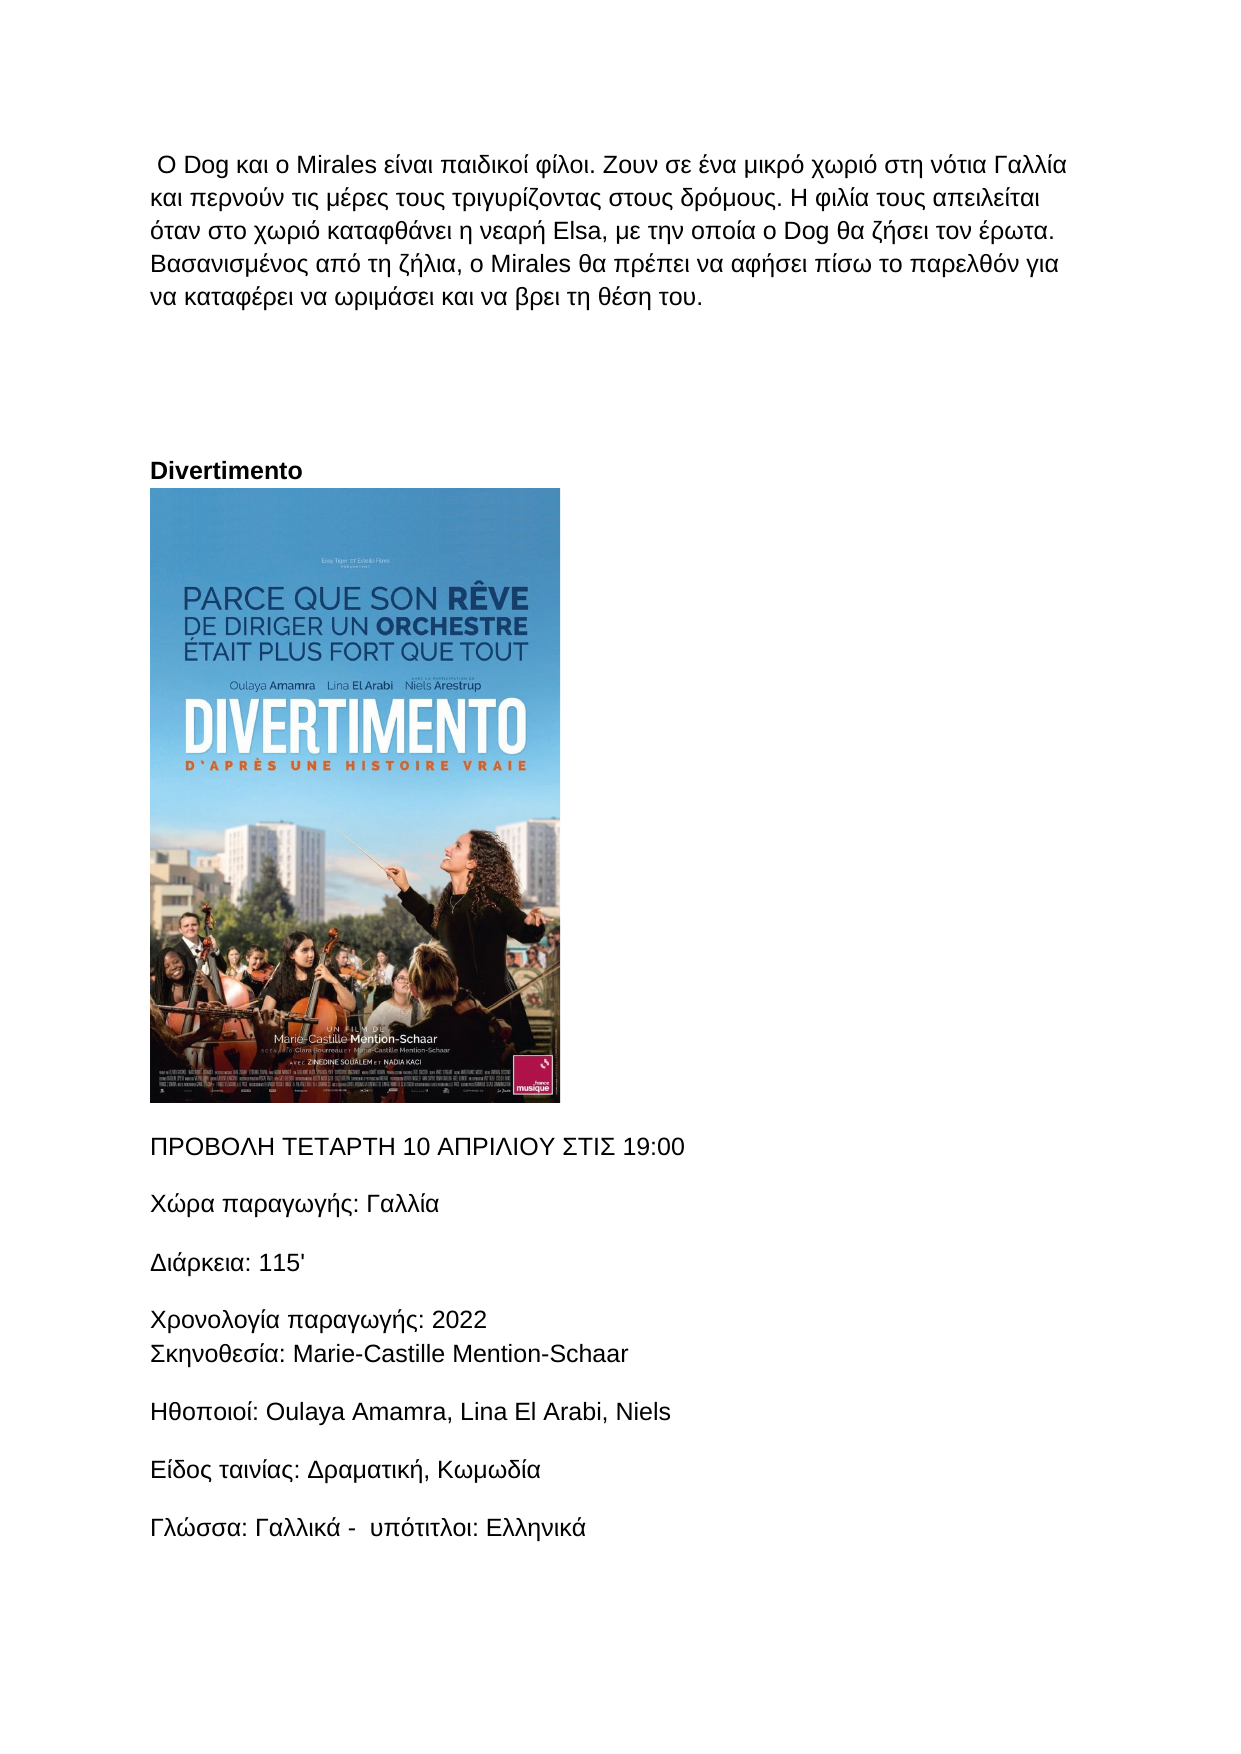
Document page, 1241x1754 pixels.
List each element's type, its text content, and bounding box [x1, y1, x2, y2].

text Ο Dog και ο Mirales είναι παιδικοί φίλοι. Ζουν σε ένα μικρό χωριό στη νότια Γαλλία και περνούν τις μέρες τους τριγυρίζοντας στους δρόμους. Η φιλία τους απειλείται όταν στο χωριό καταφθάνει η νεαρή Elsa, με την οποία ο Dog θα ζήσει τον έρωτα. Βασανισμένος από τη ζήλια, ο Mirales θα πρέπει να αφήσει πίσω το παρελθόν για να καταφέρει να ωριμάσει και να βρει τη θέση του. [150, 150, 1090, 311]
text Ηθοποιοί: Oulaya Amamra, Lina El Arabi, Niels [150, 1397, 1090, 1425]
text ΠΡΟΒΟΛΗ ΤΕΤΑΡΤΗ 10 ΑΠΡΙΛΙΟΥ ΣΤΙΣ 19:00 [150, 1131, 1090, 1160]
picture [150, 488, 561, 1103]
text Διάρκεια: 115' [150, 1247, 1090, 1276]
text Είδος ταινίας: Δραματική, Κωμωδία [150, 1454, 1090, 1483]
text Χρονολογία παραγωγής: 2022 Σκηνοθεσία: Marie-Castille Mention-Schaar [150, 1306, 1090, 1367]
text Γλώσσα: Γαλλικά - υπότιτλοι: Ελληνικά [150, 1513, 1090, 1541]
text Χώρα παραγωγής: Γαλλία [150, 1189, 1090, 1218]
